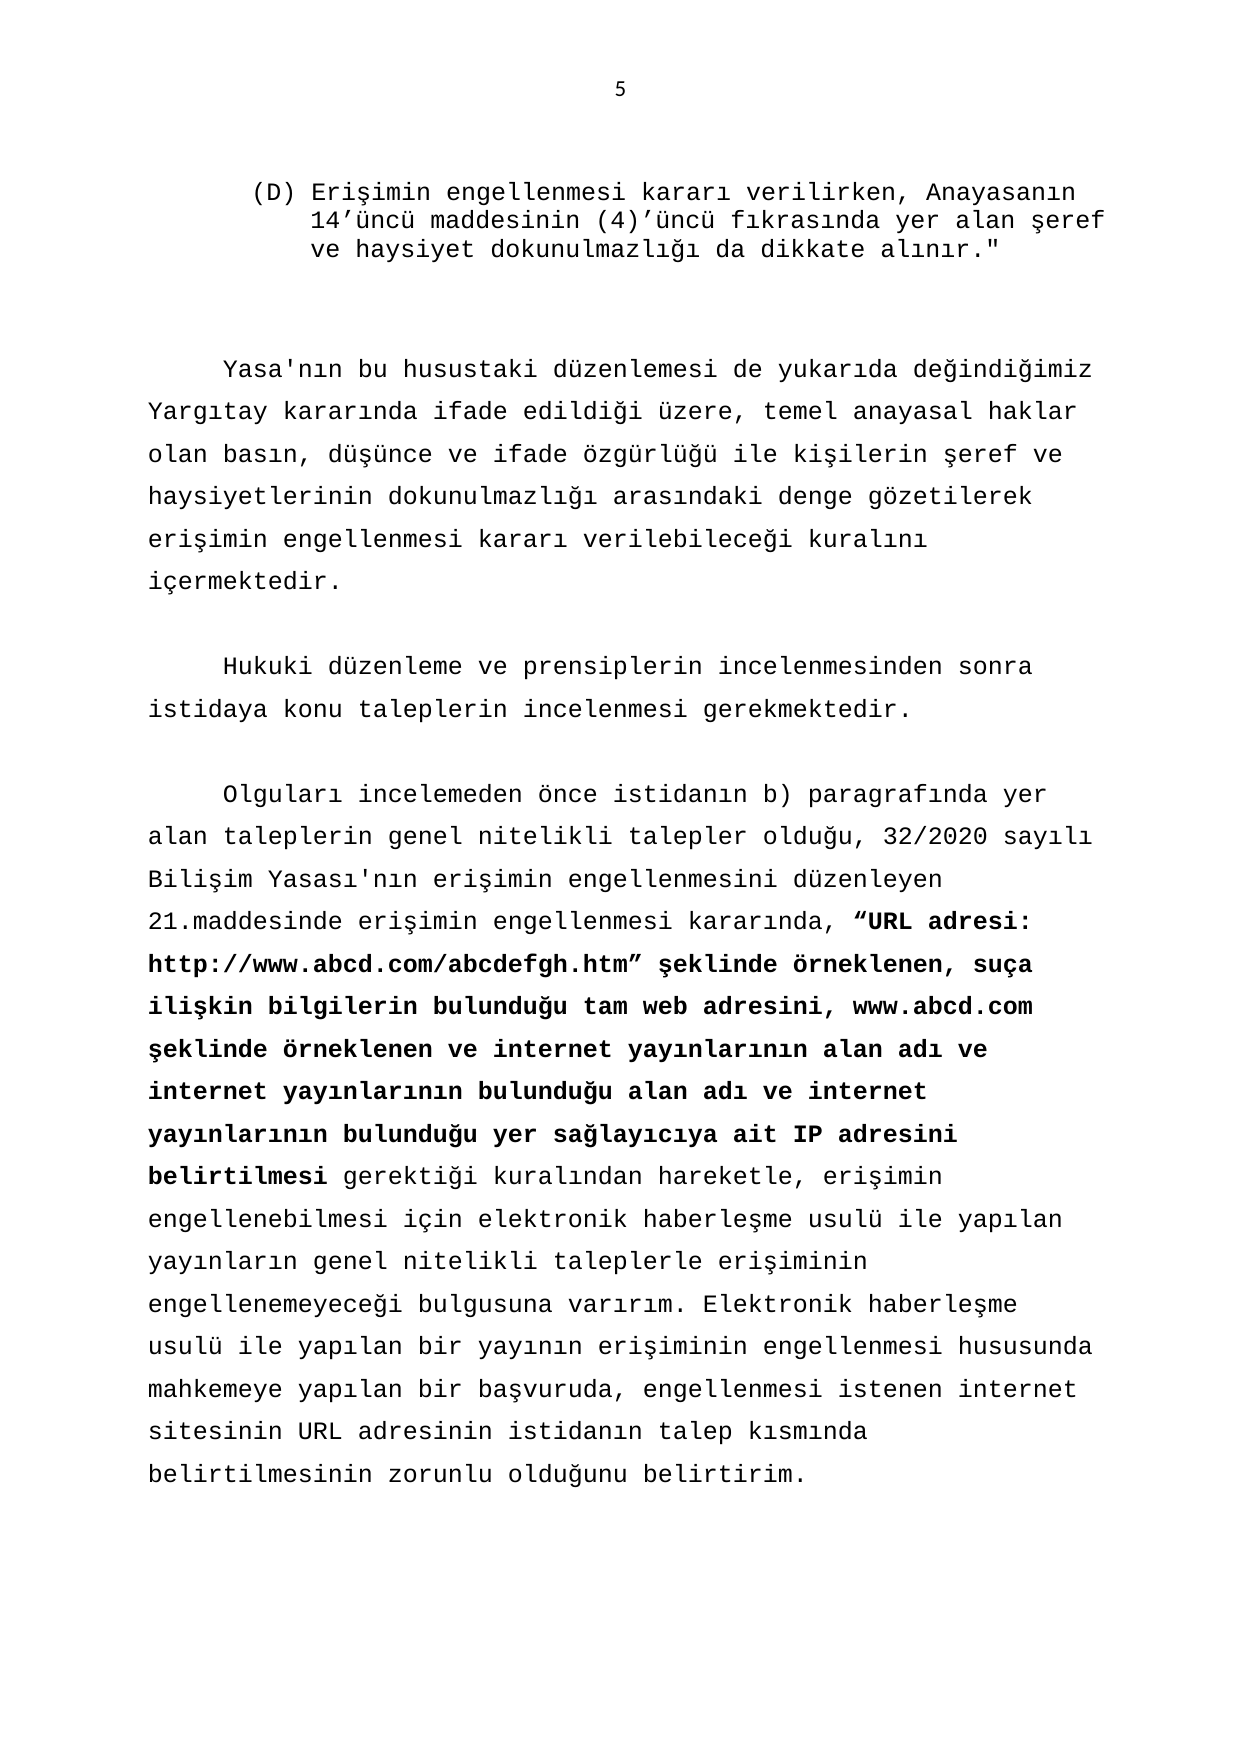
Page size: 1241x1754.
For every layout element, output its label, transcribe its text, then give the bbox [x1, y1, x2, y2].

text Olguları incelemeden önce istidanın b) paragrafında yer alan taleplerin genel nitelikli talepler olduğu, 32/2020 sayılı Bilişim Yasası'nın erişimin engellenmesini düzenleyen 21.maddesinde erişimin engellenmesi kararında, “URL adresi: http://www.abcd.com/abcdefgh.htm” şeklinde örneklenen, suça ilişkin bilgilerin bulunduğu tam web adresini, www.abcd.com şeklinde örneklenen ve internet yayınlarının alan adı ve internet yayınlarının bulunduğu alan adı ve internet yayınlarının bulunduğu yer sağlayıcıya ait IP adresini belirtilmesi gerektiği kuralından hareketle, erişimin engellenebilmesi için elektronik haberleşme usulü ile yapılan yayınların genel nitelikli taleplerle erişiminin engellenemeyeceği bulgusuna varırım. Elektronik haberleşme usulü ile yapılan bir yayının erişiminin engellenmesi hususunda mahkemeye yapılan bir başvuruda, engellenmesi istenen internet sitesinin URL adresinin istidanın talep kısmında belirtilmesinin zorunlu olduğunu belirtirim. [148, 781, 1093, 1489]
text Yasa'nın bu husustaki düzenlemesi de yukarıda değindiğimiz Yargıtay kararında ifade edildiği üzere, temel anayasal haklar olan basın, düşünce ve ifade özgürlüğü ile kişilerin şeref ve haysiyetlerinin dokunulmazlığı arasındaki denge gözetilerek erişimin engellenmesi kararı verilebileceği kuralını içermektedir. [148, 356, 1093, 597]
text 14’üncü maddesinin (4)’üncü fıkrasında yer alan şeref [148, 208, 1206, 236]
text (D) Erişimin engellenmesi kararı verilirken, Anayasanın [251, 179, 1206, 208]
text Hukuki düzenleme ve prensiplerin incelenmesinden sonra istidaya konu taleplerin incelenmesi gerekmektedir. [148, 654, 1093, 724]
text ve haysiyet dokunulmazlığı da dikkate alınır." [148, 236, 1093, 264]
